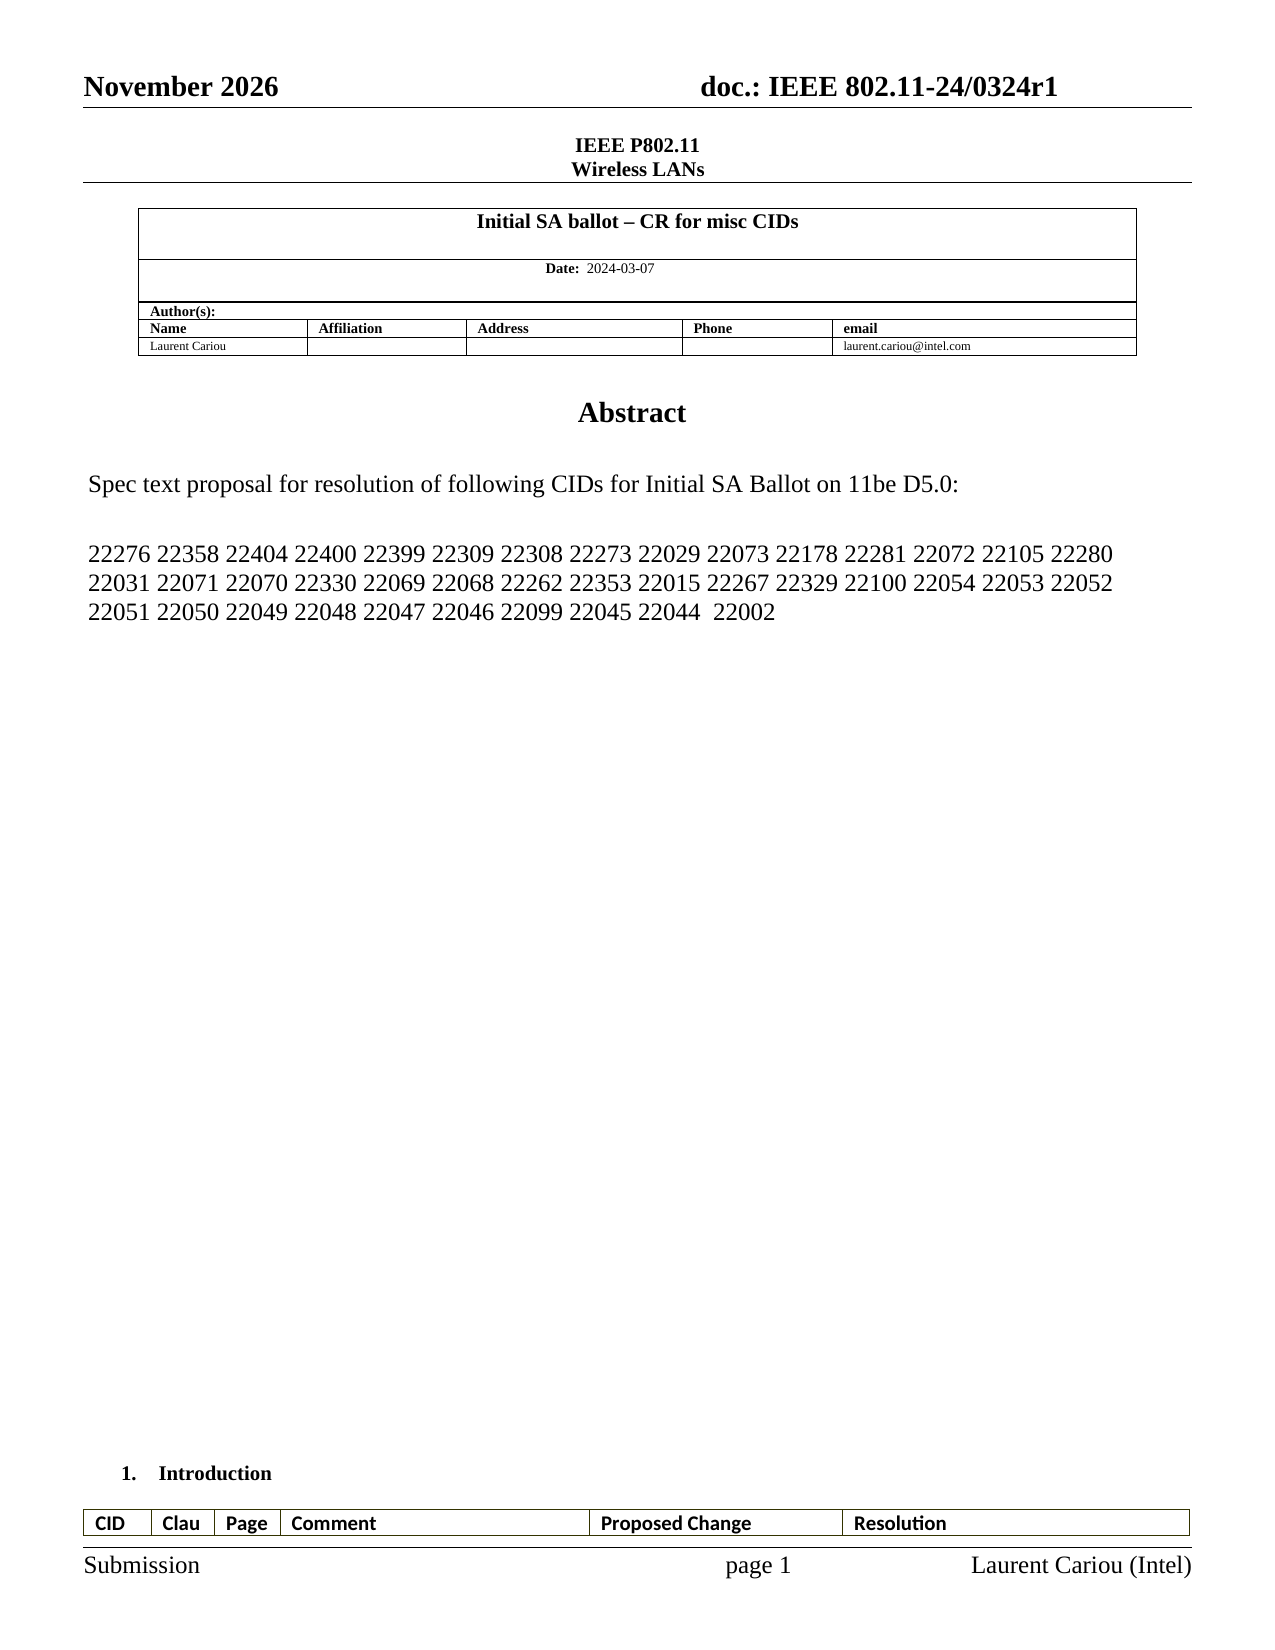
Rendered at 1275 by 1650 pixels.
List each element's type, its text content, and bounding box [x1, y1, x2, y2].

table_cell Phone [683, 320, 832, 337]
table_cell Name [139, 320, 307, 337]
table_cell [683, 338, 832, 355]
table_header CID [84, 1510, 151, 1535]
table_cell [308, 338, 466, 355]
table_cell [467, 338, 682, 355]
table_cell Address [467, 320, 682, 337]
text IEEE P802.11 Wireless LANs [83, 133, 1192, 182]
table_cell Affiliation [308, 320, 466, 337]
table_cell Date: 2024-03-07 [139, 260, 1136, 301]
table_cell Author(s): [139, 303, 1136, 319]
table_cell laurent.cariou@intel.com [833, 338, 1136, 355]
table_header Page [215, 1510, 280, 1535]
table_cell Laurent Cariou [139, 338, 307, 355]
list Introduction [121, 1461, 1192, 1485]
table_header Clause [152, 1510, 214, 1535]
table_header Comment [281, 1510, 589, 1535]
table_header Proposed Change [590, 1510, 842, 1535]
table_header Initial SA ballot – CR for misc CIDs [139, 209, 1136, 258]
table_header Resolution [843, 1510, 1189, 1535]
table_cell email [833, 320, 1136, 337]
